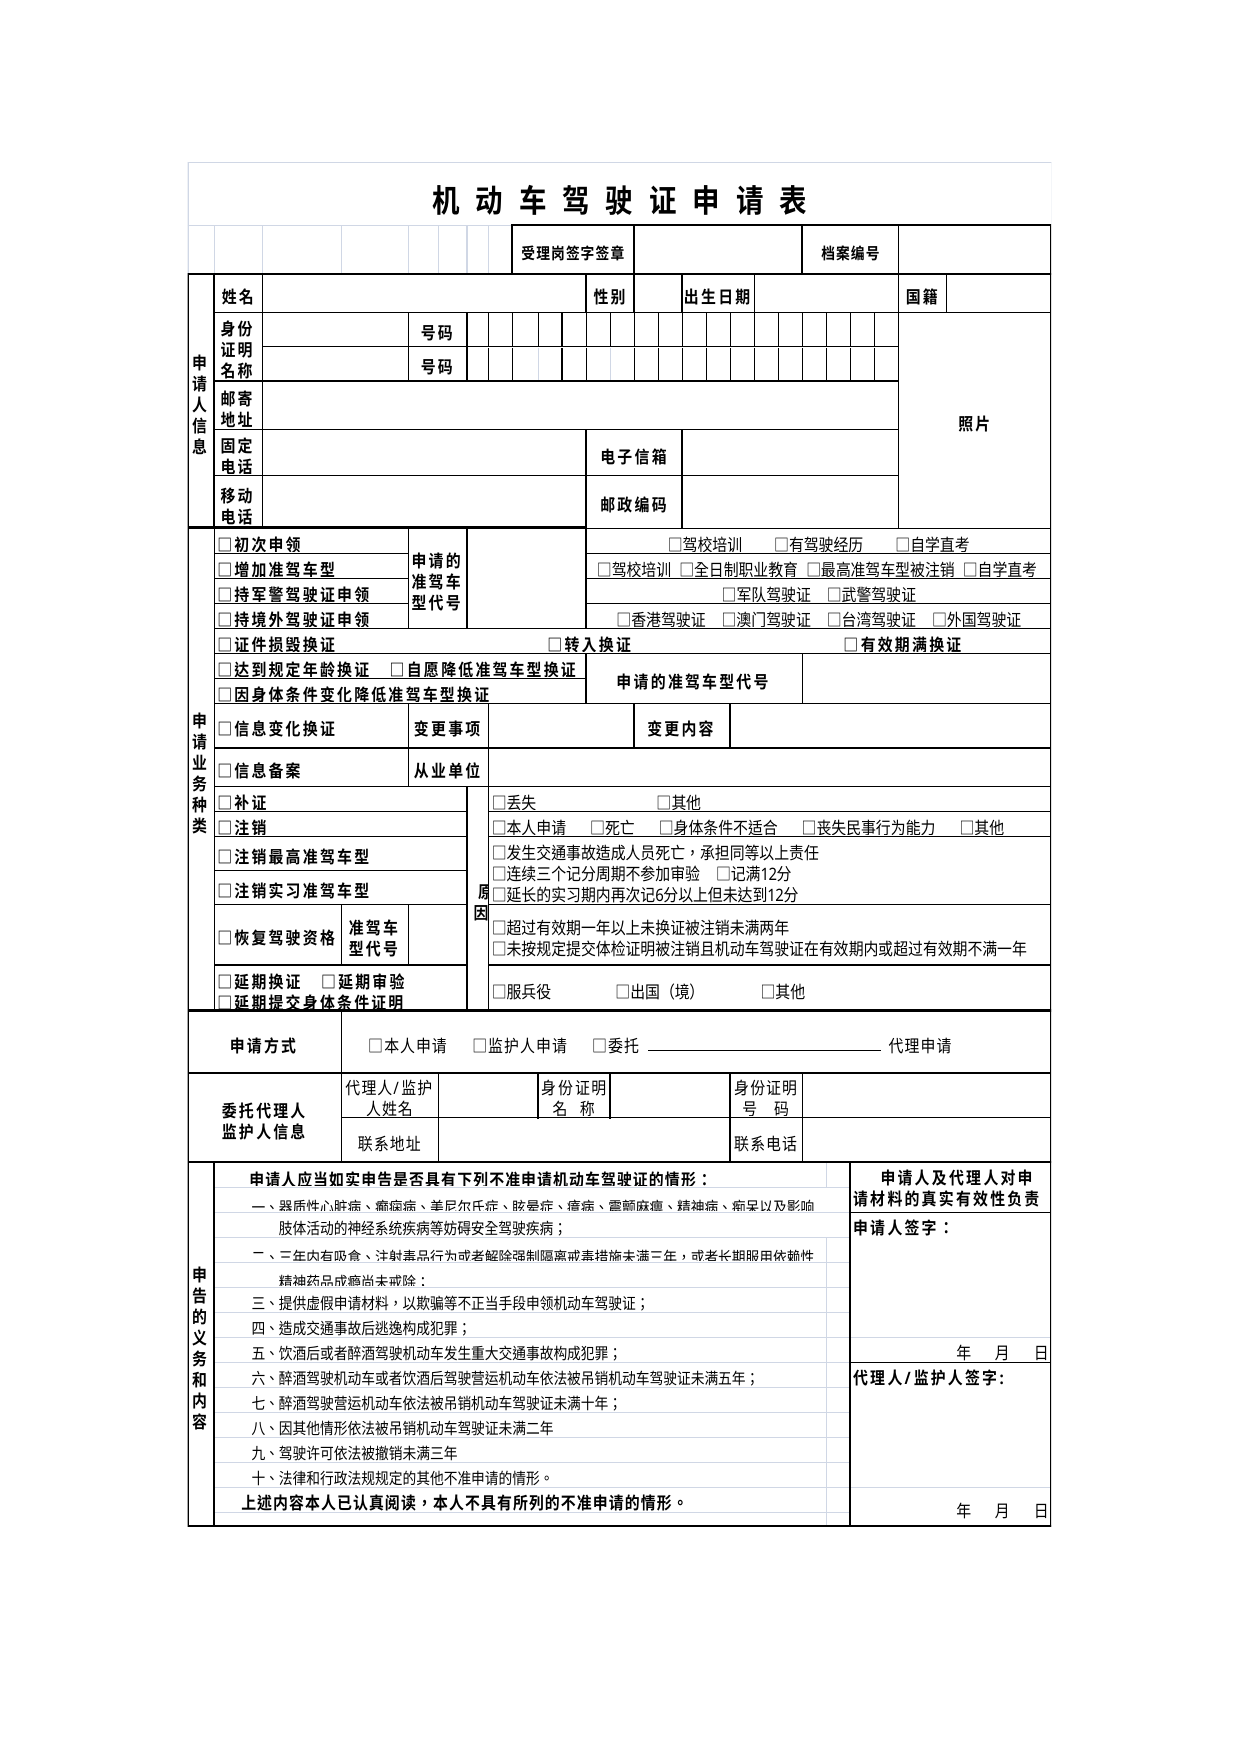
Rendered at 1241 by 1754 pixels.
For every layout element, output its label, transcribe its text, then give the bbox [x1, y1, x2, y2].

text 附录7：相关申请材料示范文本 [187, 162, 1053, 1559]
